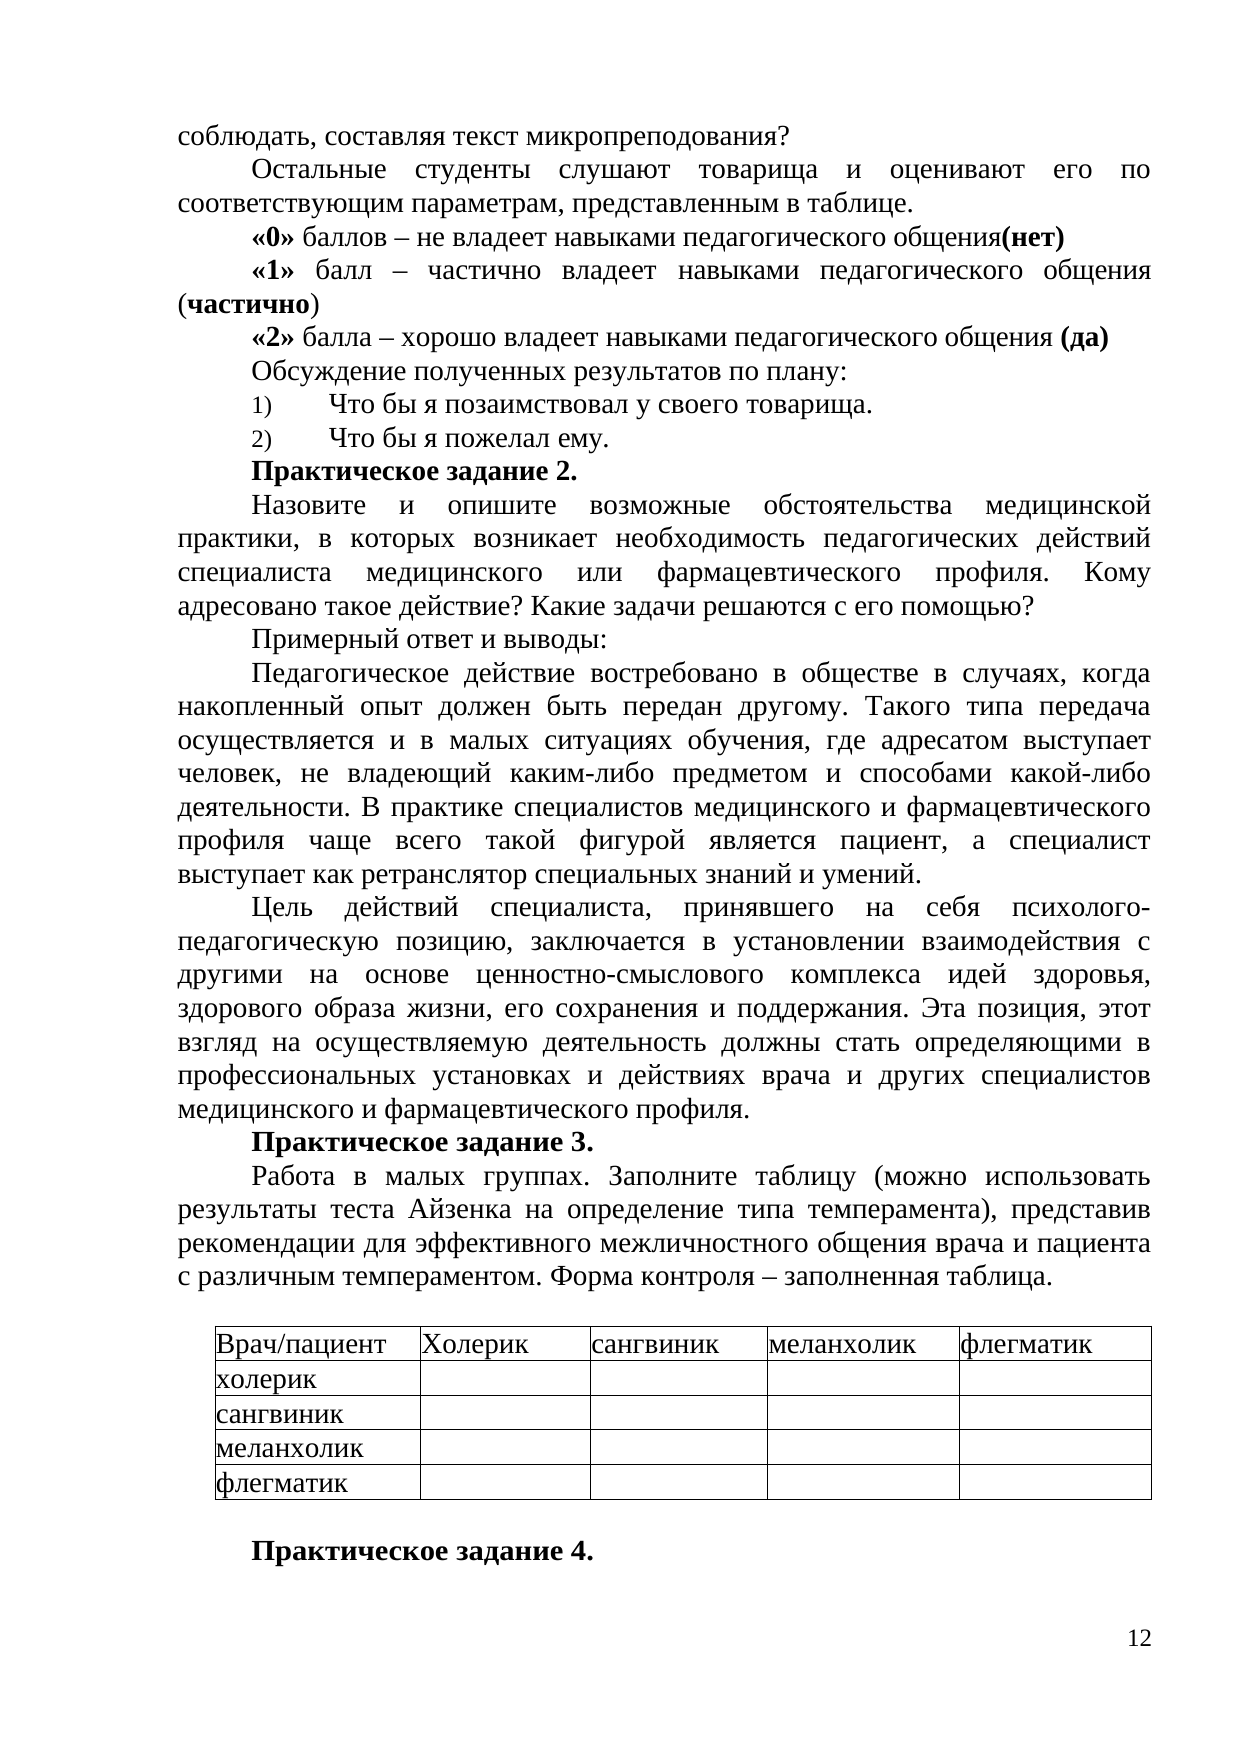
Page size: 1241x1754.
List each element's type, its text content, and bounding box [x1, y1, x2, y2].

table_cell [768, 1361, 959, 1395]
table_cell флегматик [216, 1465, 420, 1498]
table_cell [421, 1361, 590, 1395]
text Примерный ответ и выводы: [177, 621, 1152, 655]
text Практическое задание 3. [177, 1124, 1152, 1158]
table_cell [591, 1465, 767, 1498]
table_cell [421, 1430, 590, 1464]
table_cell [591, 1396, 767, 1429]
table_cell [421, 1465, 590, 1498]
table_cell [768, 1396, 959, 1429]
text Обсуждение полученных результатов по плану: [177, 353, 1152, 386]
list Что бы я позаимствовал у своего товарища. [177, 386, 1152, 420]
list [177, 118, 1152, 152]
table_header Врач/пациент [216, 1327, 420, 1360]
table_cell холерик [216, 1361, 420, 1395]
table_header Холерик [421, 1327, 590, 1360]
table_header сангвиник [591, 1327, 767, 1360]
text «2» балла – хорошо владеет навыками педагогического общения (да) [177, 319, 1152, 353]
table_cell сангвиник [216, 1396, 420, 1429]
text Работа в малых группах. Заполните таблицу (можно использовать результаты теста Айзенка на определение типа темперамента), представив рекомендации для эффективного межличностного общения врача и пациента с различным темпераментом. Форма контроля – заполненная таблица. [177, 1158, 1152, 1292]
table_cell [591, 1361, 767, 1395]
table_cell [960, 1430, 1151, 1464]
table_cell [421, 1396, 590, 1429]
text Практическое задание 2. [177, 453, 1152, 487]
table_cell [960, 1361, 1151, 1395]
table_cell [768, 1465, 959, 1498]
table_header меланхолик [768, 1327, 959, 1360]
text Педагогическое действие востребовано в обществе в случаях, когда накопленный опыт должен быть передан другому. Такого типа передача осуществляется и в малых ситуациях обучения, где адресатом выступает человек, не владеющий каким-либо предметом и способами какой-либо деятельности. В практике специалистов медицинского и фармацевтического профиля чаще всего такой фигурой является пациент, а специалист выступает как ретранслятор специальных знаний и умений. [177, 655, 1152, 889]
text Назовите и опишите возможные обстоятельства медицинской практики, в которых возникает необходимость педагогических действий специалиста медицинского или фармацевтического профиля. Кому адресовано такое действие? Какие задачи решаются с его помощью? [177, 487, 1152, 621]
table_cell меланхолик [216, 1430, 420, 1464]
table_header флегматик [960, 1327, 1151, 1360]
text Практическое задание 4. [177, 1533, 1152, 1567]
table_cell [960, 1396, 1151, 1429]
text «1» балл – частично владеет навыками педагогического общения (частично) [177, 252, 1152, 319]
text Цель действий специалиста, принявшего на себя психолого-педагогическую позицию, заключается в установлении взаимодействия с другими на основе ценностно-смыслового комплекса идей здоровья, здорового образа жизни, его сохранения и поддержания. Эта позиция, этот взгляд на осуществляемую деятельность должны стать определяющими в профессиональных установках и действиях врача и других специалистов медицинского и фармацевтического профиля. [177, 889, 1152, 1124]
table_cell [768, 1430, 959, 1464]
table_cell [960, 1465, 1151, 1498]
list Что бы я пожелал ему. [177, 420, 1152, 453]
text Остальные студенты слушают товарища и оценивают его по соответствующим параметрам, представленным в таблице. [177, 152, 1152, 219]
text «0» баллов – не владеет навыками педагогического общения(нет) [177, 219, 1152, 252]
table_cell [591, 1430, 767, 1464]
